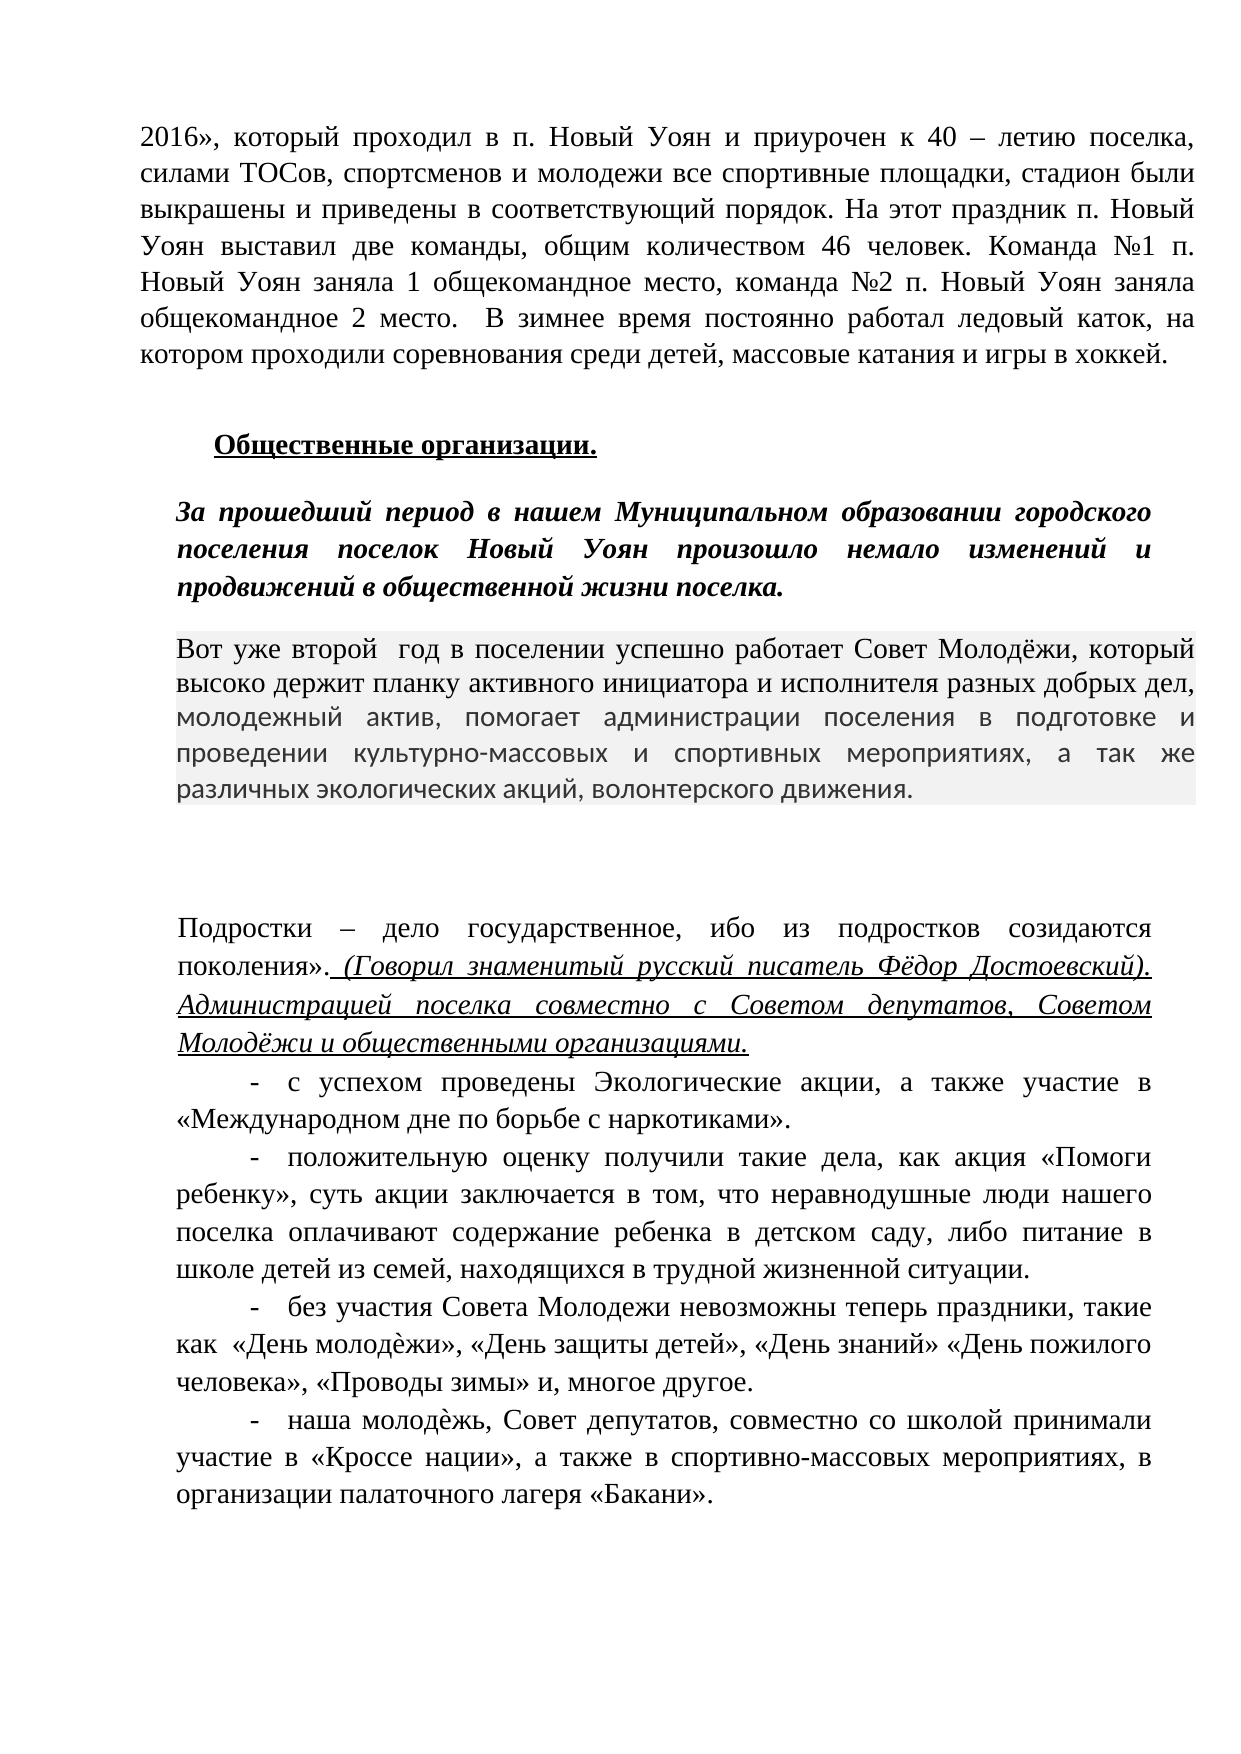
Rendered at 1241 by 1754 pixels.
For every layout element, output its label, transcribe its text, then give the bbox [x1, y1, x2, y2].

text За прошедший период в нашем Муниципальном образовании городского поселения поселок Новый Уоян произошло немало изменений и продвижений в общественной жизни поселка. [176, 494, 1153, 602]
list положительную оценку получили такие дела, как акция «Помоги ребенку», суть акции заключается в том, что неравнодушные люди нашего поселка оплачивают содержание ребенка в детском саду, либо питание в школе детей из семей, находящихся в трудной жизненной ситуации. [176, 1139, 1152, 1284]
list наша молодѐжь, Совет депутатов, совместно со школой принимали участие в «Кроссе нации», а также в спортивно-массовых мероприятиях, в организации палаточного лагеря «Бакани». [176, 1402, 1152, 1510]
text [140, 119, 1196, 369]
list с успехом проведены Экологические акции, а также участие в «Международном дне по борьбе с наркотиками». [176, 1064, 1152, 1135]
text Вот уже второй год в поселении успешно работает Совет Молодёжи, который высоко держит планку активного инициатора и исполнителя разных добрых дел, молодежный актив, помогает администрации поселения в подготовке и проведении культурно-массовых и спортивных мероприятиях, а так же различных экологических акций, волонтерского движения. [176, 631, 1196, 805]
text Общественные организации. [213, 427, 1196, 461]
list без участия Совета Молодежи невозможны теперь праздники, такие как «День молодѐжи», «День защиты детей», «День знаний» «День пожилого человека», «Проводы зимы» и, многое другое. [176, 1289, 1152, 1397]
text Подростки – дело государственное, ибо из подростков созидаются поколения». (Говорил знаменитый русский писатель Фёдор Достоевский). Администрацией поселка совместно с Советом депутатов, Советом Молодёжи и общественными организациями. [177, 910, 1152, 1016]
text Подростки – дело государственное, ибо из подростков созидаются поколения». (Говорил знаменитый русский писатель Фёдор Достоевский). Администрацией поселка совместно с Советом депутатов, Советом Молодёжи и общественными организациями. [177, 1017, 1152, 1059]
